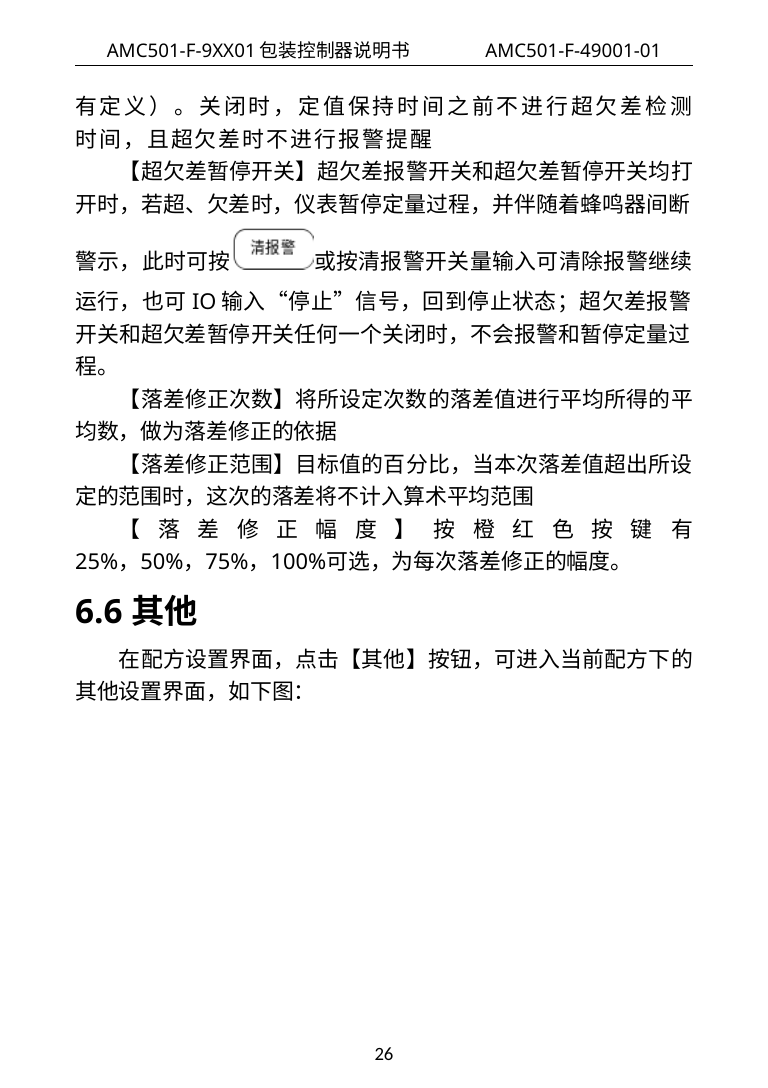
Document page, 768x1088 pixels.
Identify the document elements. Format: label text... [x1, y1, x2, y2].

text 【落差修正范围】目标值的百分比，当本次落差值超出所设定的范围时，这次的落差将不计入算术平均范围 [75, 446, 693, 511]
subtitle 6.6 其他 [75, 576, 693, 641]
text 【落差修正次数】将所设定次数的落差值进行平均所得的平均数，做为落差修正的依据 [75, 381, 693, 446]
text 在配方设置界面，点击【其他】按钮，可进入当前配方下的其他设置界面，如下图： [75, 641, 693, 706]
text 【落差修正幅度】按橙红色按键有25%，50%，75%，100%可选，为每次落差修正的幅度。 [75, 511, 693, 576]
text 【超欠差暂停开关】超欠差报警开关和超欠差暂停开关均打开时，若超、欠差时，仪表暂停定量过程，并伴随着蜂鸣器间断警示，此时可按或按清报警开关量输入可清除报警继续运行，也可IO输入“停止”信号，回到停止状态；超欠差报警开关和超欠差暂停开关任何一个关闭时，不会报警和暂停定量过程。 [75, 154, 693, 381]
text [75, 89, 693, 154]
